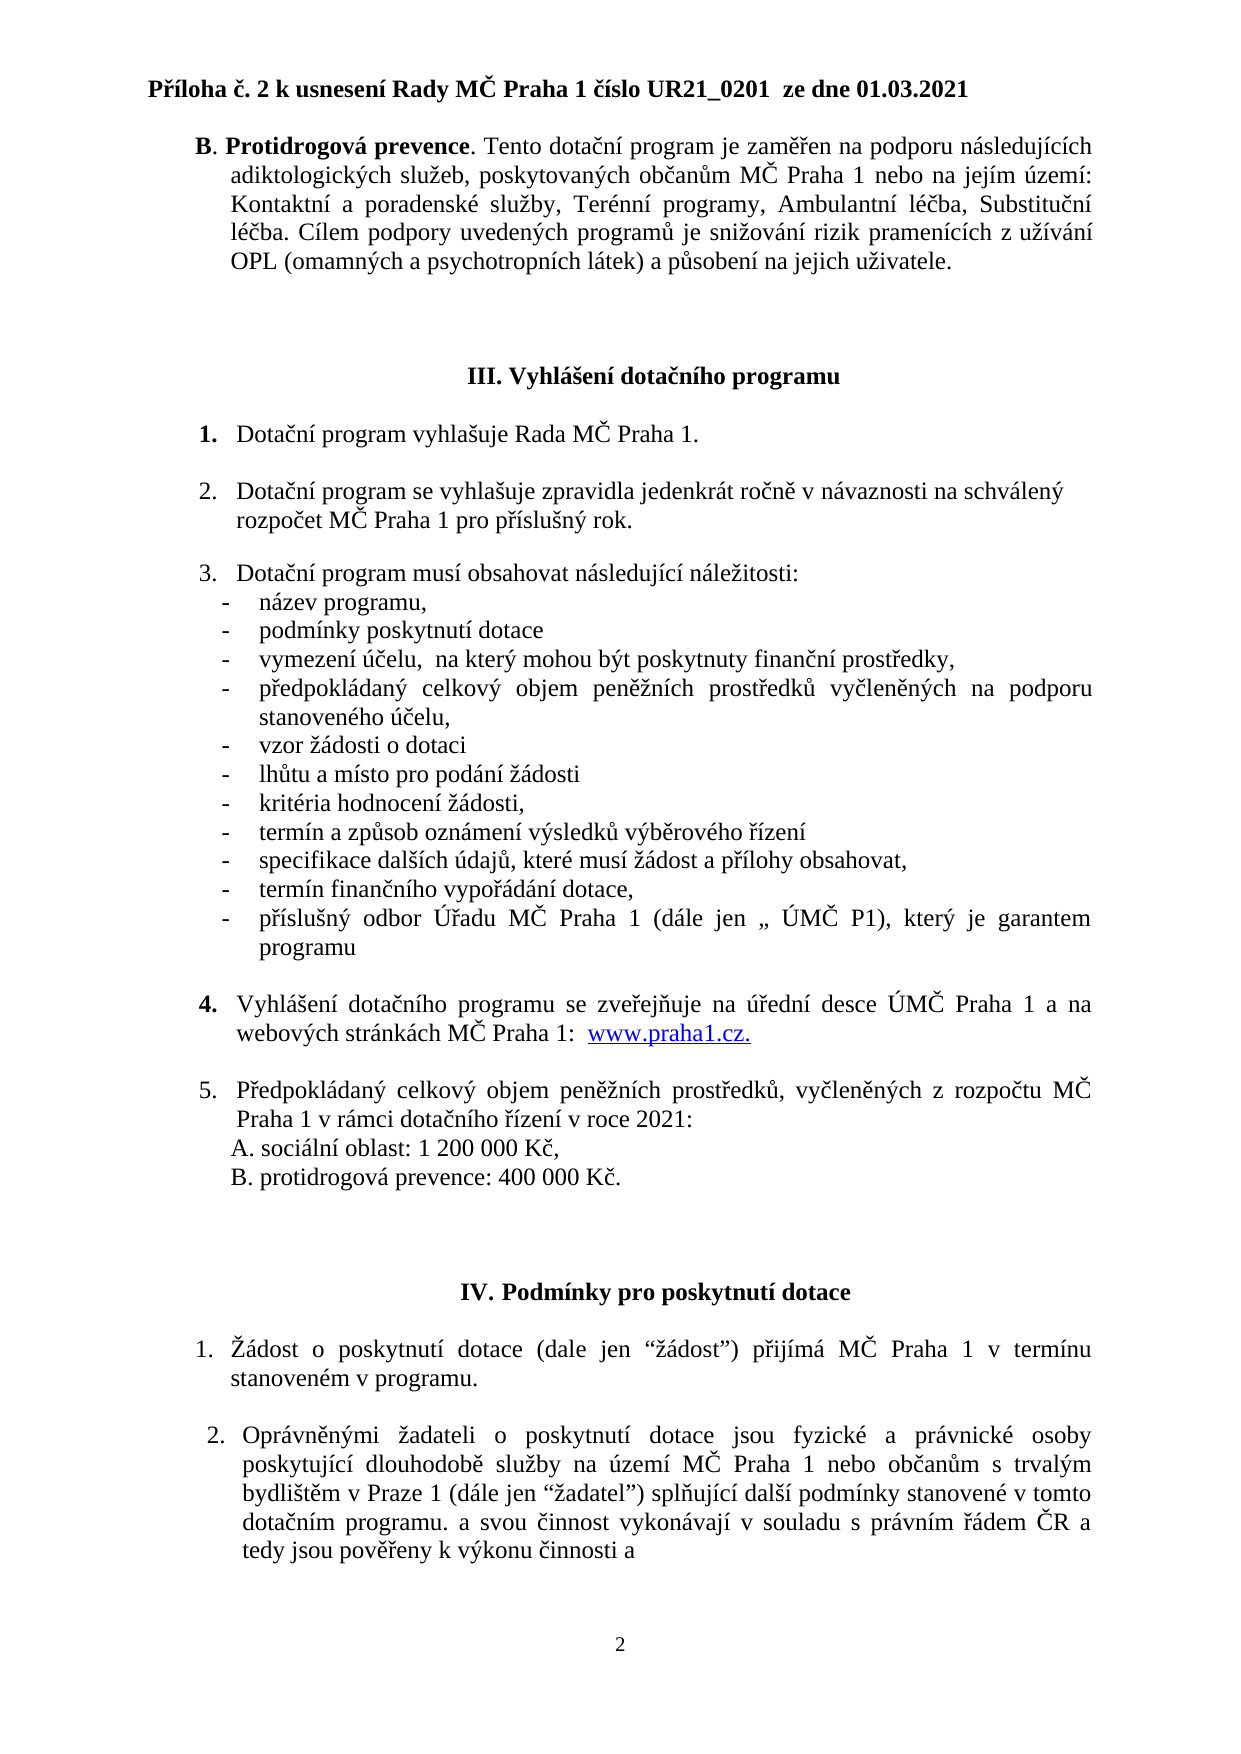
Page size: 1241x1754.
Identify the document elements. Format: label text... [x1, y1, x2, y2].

list lhůtu a místo pro podání žádosti [221, 759, 1093, 788]
list Dotační program vyhlašuje Rada MČ Praha 1. [199, 419, 1093, 447]
list Dotační program musí obsahovat následující náležitosti: [199, 558, 1093, 587]
list termín a způsob oznámení výsledků výběrového řízení [221, 817, 1093, 845]
list termín finančního vypořádání dotace, [221, 874, 1093, 903]
list specifikace dalších údajů, které musí žádost a přílohy obsahovat, [221, 845, 1093, 874]
list vzor žádosti o dotaci [221, 730, 1093, 759]
list Dotační program se vyhlašuje zpravidla jedenkrát ročně v návaznosti na schválený rozpočet MČ Praha 1 pro příslušný rok. [199, 476, 1093, 534]
list Podmínky pro poskytnutí dotace [218, 1277, 1093, 1305]
list Žádost o poskytnutí dotace (dale jen “žádost”) přijímá MČ Praha 1 v termínu stanoveném v programu. [195, 1334, 1093, 1392]
text A. sociální oblast: 1 200 000 Kč, [230, 1133, 1093, 1162]
list příslušný odbor Úřadu MČ Praha 1 (dále jen „ ÚMČ P1), který je garantem programu [221, 903, 1093, 960]
text III. Vyhlášení dotačního programu [215, 361, 1093, 390]
text B. protidrogová prevence: 400 000 Kč. [230, 1162, 1093, 1190]
list kritéria hodnocení žádosti, [221, 788, 1093, 817]
list B. Protidrogová prevence. Tento dotační program je zaměřen na podporu následujících adiktologických služeb, poskytovaných občanům MČ Praha 1 nebo na jejím území: Kontaktní a poradenské služby, Terénní programy, Ambulantní léčba, Substituční léčba. Cílem podpory uvedených programů je snižování rizik pramenících z užívání OPL (omamných a psychotropních látek) a působení na jejich uživatele. [195, 131, 1093, 275]
list Vyhlášení dotačního programu se zveřejňuje na úřední desce ÚMČ Praha 1 a na webových stránkách MČ Praha 1: www.praha1.cz. [199, 989, 1093, 1047]
list podmínky poskytnutí dotace [221, 615, 1093, 644]
list Předpokládaný celkový objem peněžních prostředků, vyčleněných z rozpočtu MČ Praha 1 v rámci dotačního řízení v roce 2021: [199, 1075, 1093, 1133]
list předpokládaný celkový objem peněžních prostředků vyčleněných na podporu stanoveného účelu, [221, 673, 1093, 730]
list Oprávněnými žadateli o poskytnutí dotace jsou fyzické a právnické osoby poskytující dlouhodobě služby na území MČ Praha 1 nebo občanům s trvalým bydlištěm v Praze 1 (dále jen “žadatel”) splňující další podmínky stanovené v tomto dotačním programu. a svou činnost vykonávají v souladu s právním řádem ČR a tedy jsou pověřeny k výkonu činnosti a [207, 1420, 1093, 1564]
list vymezení účelu, na který mohou být poskytnuty finanční prostředky, [221, 644, 1093, 673]
list název programu, [221, 587, 1093, 615]
